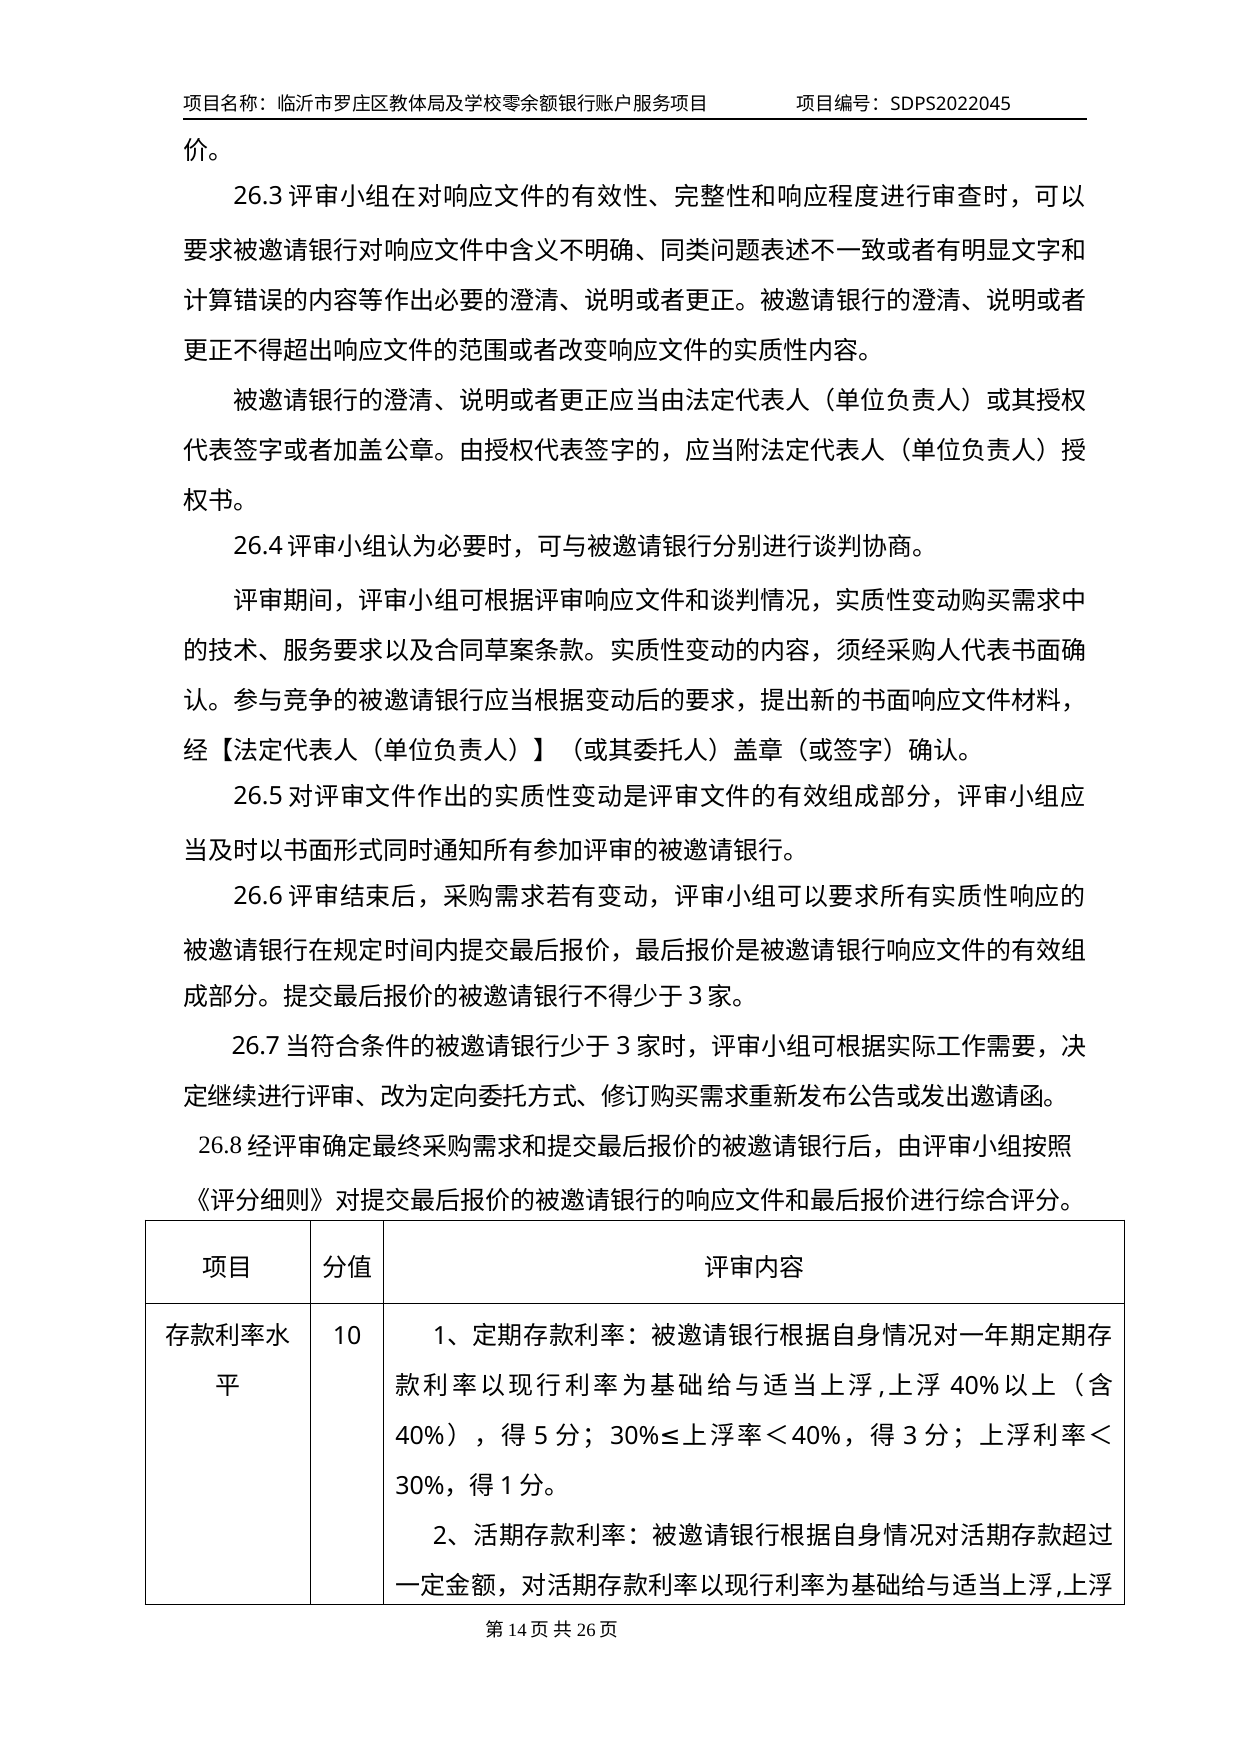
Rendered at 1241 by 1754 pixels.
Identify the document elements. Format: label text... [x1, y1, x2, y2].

table_header 项目 [146, 1221, 310, 1303]
text 26.3评审小组在对响应文件的有效性、完整性和响应程度进行审查时，可以要求被邀请银行对响应文件中含义不明确、同类问题表述不一致或者有明显文字和计算错误的内容等作出必要的澄清、说明或者更正。被邀请银行的澄清、说明或者更正不得超出响应文件的范围或者改变响应文件的实质性内容。 [183, 169, 1087, 369]
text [183, 120, 1087, 169]
text 26.5对评审文件作出的实质性变动是评审文件的有效组成部分，评审小组应当及时以书面形式同时通知所有参加评审的被邀请银行。 [183, 769, 1087, 869]
text 被邀请银行的澄清、说明或者更正应当由法定代表人（单位负责人）或其授权代表签字或者加盖公章。由授权代表签字的，应当附法定代表人（单位负责人）授权书。 [183, 369, 1087, 519]
text 26.6评审结束后，采购需求若有变动，评审小组可以要求所有实质性响应的被邀请银行在规定时间内提交最后报价，最后报价是被邀请银行响应文件的有效组成部分。提交最后报价的被邀请银行不得少于3家。 [183, 869, 1087, 1019]
table_header 评审内容 [384, 1221, 1124, 1303]
text 评审期间，评审小组可根据评审响应文件和谈判情况，实质性变动购买需求中的技术、服务要求以及合同草案条款。实质性变动的内容，须经采购人代表书面确认。参与竞争的被邀请银行应当根据变动后的要求，提出新的书面响应文件材料，经【法定代表人（单位负责人）】（或其委托人）盖章（或签字）确认。 [183, 569, 1087, 769]
table_cell 10 [311, 1304, 383, 1604]
text 26.7当符合条件的被邀请银行少于3家时，评审小组可根据实际工作需要，决定继续进行评审、改为定向委托方式、修订购买需求重新发布公告或发出邀请函。 [183, 1019, 1087, 1119]
text 26.8经评审确定最终采购需求和提交最后报价的被邀请银行后，由评审小组按照《评分细则》对提交最后报价的被邀请银行的响应文件和最后报价进行综合评分。 [183, 1119, 1087, 1219]
table_header 分值 [311, 1221, 383, 1303]
table_cell 存款利率水平 [146, 1304, 310, 1604]
text 26.4评审小组认为必要时，可与被邀请银行分别进行谈判协商。 [183, 519, 1087, 569]
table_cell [384, 1304, 1124, 1604]
